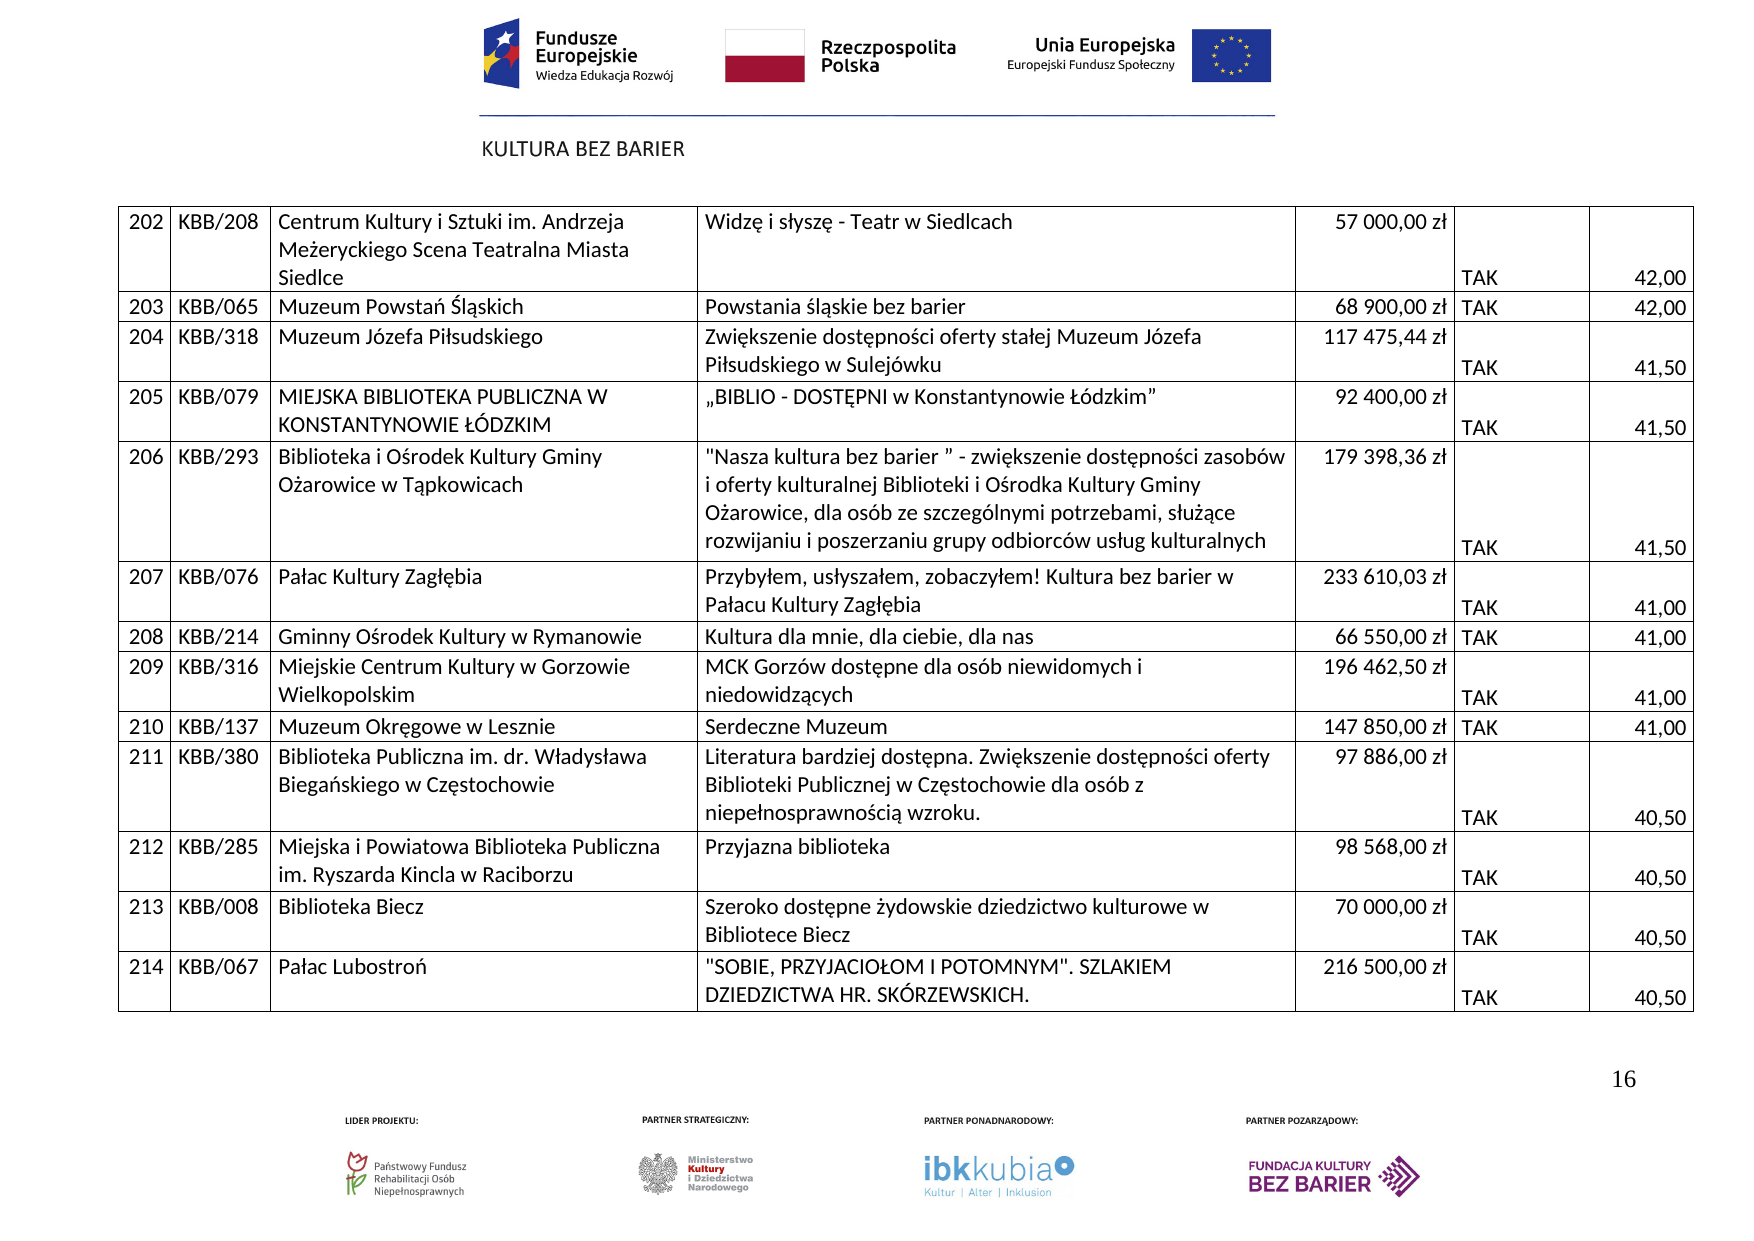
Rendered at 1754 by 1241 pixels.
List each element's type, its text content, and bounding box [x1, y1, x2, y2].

table_cell KBB/318 [171, 322, 270, 381]
table_cell 92 400,00 zł [1296, 382, 1454, 441]
table_cell Muzeum Okręgowe w Lesznie [271, 712, 697, 741]
table_cell Przybyłem, usłyszałem, zobaczyłem! Kultura bez barier w Pałacu Kultury Zagłębia [698, 562, 1295, 621]
table_cell 117 475,44 zł [1296, 322, 1454, 381]
table_cell 203 [119, 292, 170, 321]
table_cell 66 550,00 zł [1296, 622, 1454, 651]
table_cell 41,00 [1590, 622, 1693, 651]
table_cell Przyjazna biblioteka [698, 832, 1295, 891]
table_cell Literatura bardziej dostępna. Zwiększenie dostępności oferty Biblioteki Publicznej w Częstochowie dla osób z niepełnosprawnością wzroku. [698, 742, 1295, 831]
table_cell 208 [119, 622, 170, 651]
table_cell KBB/076 [171, 562, 270, 621]
table_cell Biblioteka Publiczna im. dr. Władysława Biegańskiego w Częstochowie [271, 742, 697, 831]
table_cell 41,00 [1590, 712, 1693, 741]
table_cell MIEJSKA BIBLIOTEKA PUBLICZNA W KONSTANTYNOWIE ŁÓDZKIM [271, 382, 697, 441]
table_cell 42,00 [1590, 207, 1693, 291]
table_cell KBB/079 [171, 382, 270, 441]
table_cell Szeroko dostępne żydowskie dziedzictwo kulturowe w Bibliotece Biecz [698, 892, 1295, 951]
table_cell KBB/008 [171, 892, 270, 951]
table_cell 41,50 [1590, 322, 1693, 381]
table_cell Serdeczne Muzeum [698, 712, 1295, 741]
table_cell 40,50 [1590, 892, 1693, 951]
table_cell TAK [1455, 742, 1589, 831]
table_cell 97 886,00 zł [1296, 742, 1454, 831]
table_cell Centrum Kultury i Sztuki im. Andrzeja Meżeryckiego Scena Teatralna Miasta Siedlce [271, 207, 697, 291]
table_cell 40,50 [1590, 952, 1693, 1011]
table_cell 147 850,00 zł [1296, 712, 1454, 741]
table_cell TAK [1455, 442, 1589, 561]
table_cell 205 [119, 382, 170, 441]
table_cell 209 [119, 652, 170, 711]
table_cell 210 [119, 712, 170, 741]
table_cell KBB/316 [171, 652, 270, 711]
table_cell TAK [1455, 832, 1589, 891]
table_cell TAK [1455, 562, 1589, 621]
table_cell 204 [119, 322, 170, 381]
table_cell TAK [1455, 382, 1589, 441]
table_cell TAK [1455, 292, 1589, 321]
table_cell "SOBIE, PRZYJACIOŁOM I POTOMNYM". SZLAKIEM DZIEDZICTWA HR. SKÓRZEWSKICH. [698, 952, 1295, 1011]
table_cell 233 610,03 zł [1296, 562, 1454, 621]
table_cell KBB/214 [171, 622, 270, 651]
table_cell 216 500,00 zł [1296, 952, 1454, 1011]
table_cell 41,50 [1590, 442, 1693, 561]
table_cell Kultura dla mnie, dla ciebie, dla nas [698, 622, 1295, 651]
table_cell MCK Gorzów dostępne dla osób niewidomych i niedowidzących [698, 652, 1295, 711]
table_cell 40,50 [1590, 832, 1693, 891]
table_cell KBB/293 [171, 442, 270, 561]
table_cell Biblioteka Biecz [271, 892, 697, 951]
table_cell TAK [1455, 952, 1589, 1011]
table_cell 213 [119, 892, 170, 951]
table_cell 68 900,00 zł [1296, 292, 1454, 321]
table_cell Gminny Ośrodek Kultury w Rymanowie [271, 622, 697, 651]
table_cell Widzę i słyszę - Teatr w Siedlcach [698, 207, 1295, 291]
table_cell 179 398,36 zł [1296, 442, 1454, 561]
table_cell 57 000,00 zł [1296, 207, 1454, 291]
table_cell TAK [1455, 322, 1589, 381]
table_cell 212 [119, 832, 170, 891]
table_cell KBB/065 [171, 292, 270, 321]
table_cell 41,00 [1590, 562, 1693, 621]
table_cell 98 568,00 zł [1296, 832, 1454, 891]
table_cell KBB/380 [171, 742, 270, 831]
table_cell 196 462,50 zł [1296, 652, 1454, 711]
table_cell Powstania śląskie bez barier [698, 292, 1295, 321]
table_cell Zwiększenie dostępności oferty stałej Muzeum Józefa Piłsudskiego w Sulejówku [698, 322, 1295, 381]
table_cell Biblioteka i Ośrodek Kultury Gminy Ożarowice w Tąpkowicach [271, 442, 697, 561]
picture [0, 0, 1754, 1240]
table_cell 42,00 [1590, 292, 1693, 321]
table_cell 41,00 [1590, 652, 1693, 711]
table_cell TAK [1455, 652, 1589, 711]
table_cell 214 [119, 952, 170, 1011]
table_cell Miejska i Powiatowa Biblioteka Publiczna im. Ryszarda Kincla w Raciborzu [271, 832, 697, 891]
table_cell KBB/067 [171, 952, 270, 1011]
table_cell 41,50 [1590, 382, 1693, 441]
table_cell Muzeum Powstań Śląskich [271, 292, 697, 321]
table_cell 40,50 [1590, 742, 1693, 831]
table_cell KBB/137 [171, 712, 270, 741]
table_cell KBB/285 [171, 832, 270, 891]
table_cell 206 [119, 442, 170, 561]
table_cell 202 [119, 207, 170, 291]
table_cell "Nasza kultura bez barier ” - zwiększenie dostępności zasobów i oferty kulturalnej Biblioteki i Ośrodka Kultury Gminy Ożarowice, dla osób ze szczególnymi potrzebami, służące rozwijaniu i poszerzaniu grupy odbiorców usług kulturalnych [698, 442, 1295, 561]
table_cell 207 [119, 562, 170, 621]
table_cell TAK [1455, 622, 1589, 651]
table_cell KBB/208 [171, 207, 270, 291]
table_cell Pałac Lubostroń [271, 952, 697, 1011]
table_cell TAK [1455, 892, 1589, 951]
table_cell TAK [1455, 712, 1589, 741]
table_cell Miejskie Centrum Kultury w Gorzowie Wielkopolskim [271, 652, 697, 711]
table_cell 211 [119, 742, 170, 831]
table_cell TAK [1455, 207, 1589, 291]
table_cell Muzeum Józefa Piłsudskiego [271, 322, 697, 381]
table_cell 70 000,00 zł [1296, 892, 1454, 951]
table_cell „BIBLIO - DOSTĘPNI w Konstantynowie Łódzkim” [698, 382, 1295, 441]
table_cell Pałac Kultury Zagłębia [271, 562, 697, 621]
